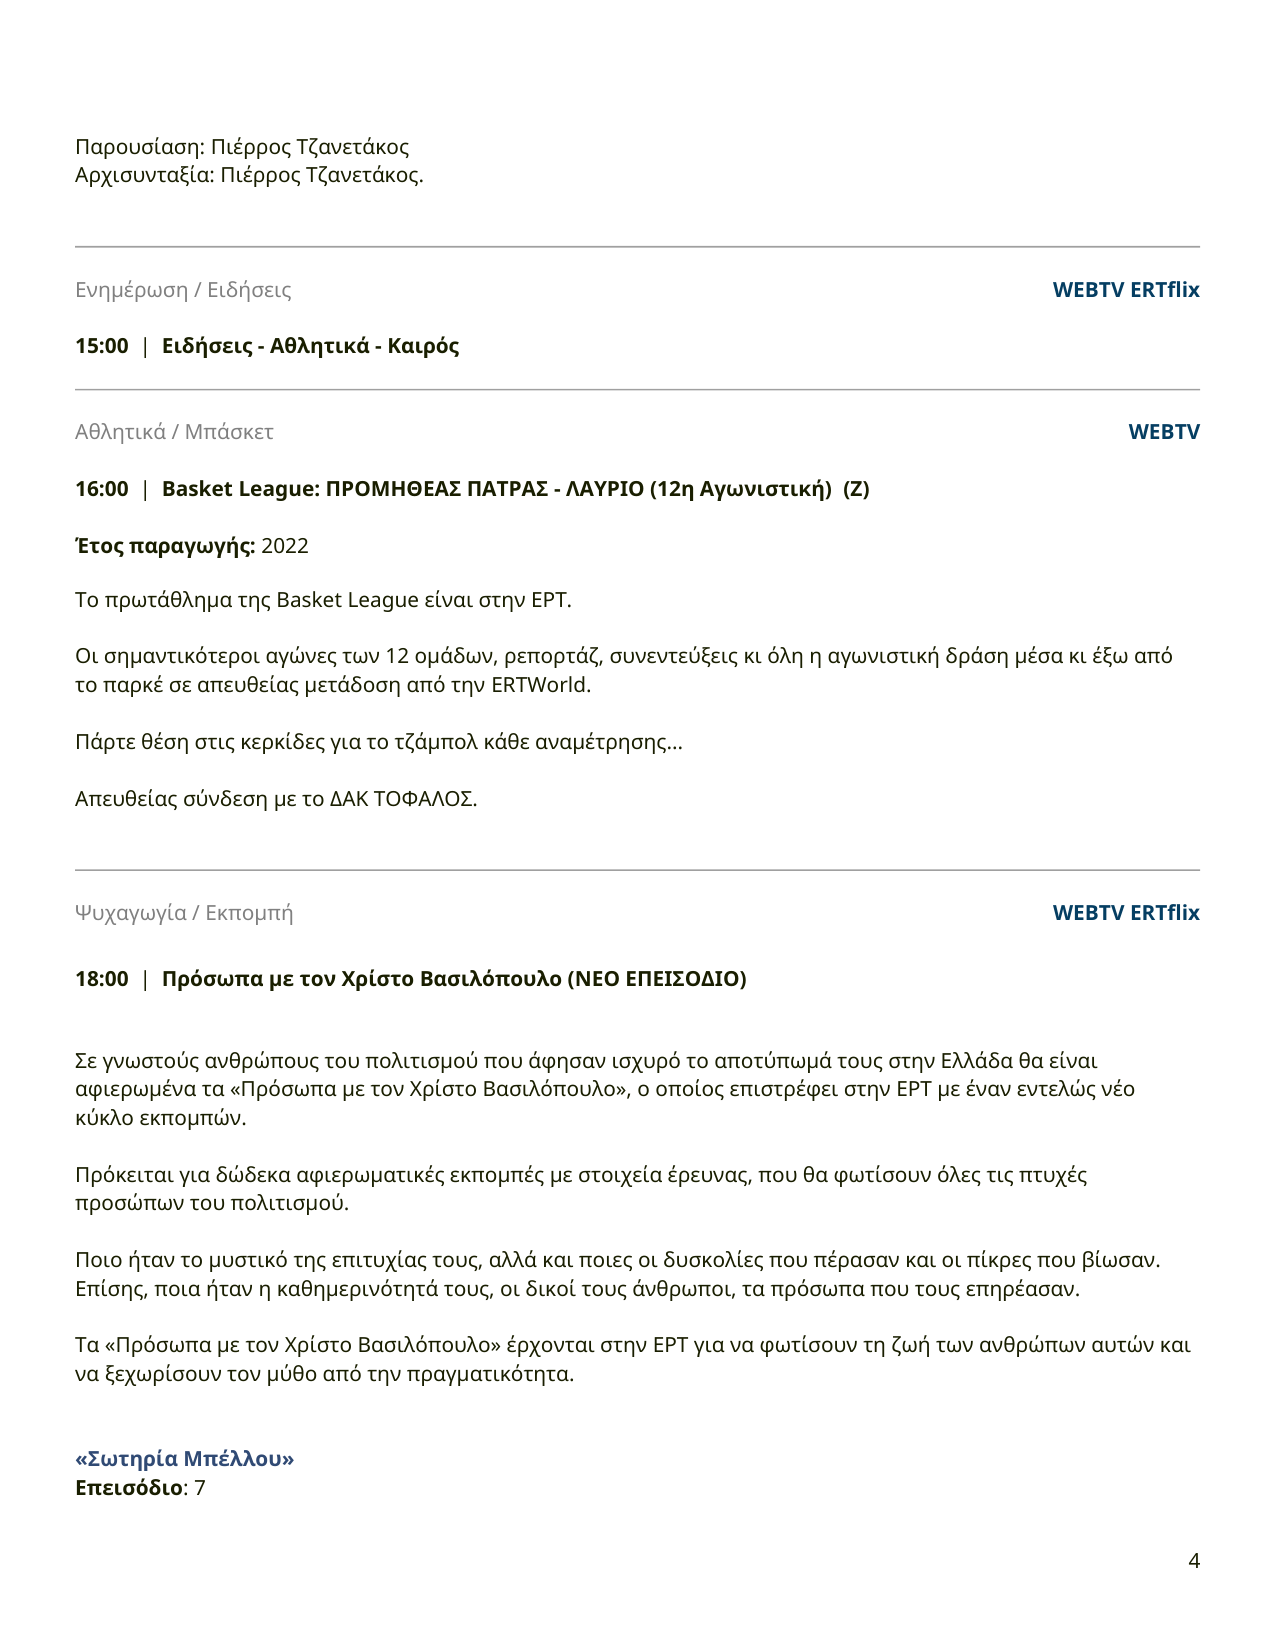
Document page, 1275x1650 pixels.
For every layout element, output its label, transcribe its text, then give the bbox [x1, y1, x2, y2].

text Παρουσίαση: Πιέρρος Τζανετάκος Αρχισυνταξία: Πιέρρος Τζανετάκος. [75, 75, 1200, 245]
table_header Αθλητικά / Μπάσκετ [75, 418, 637, 446]
text 16:00 | Basket League: ΠΡΟΜΗΘΕΑΣ ΠΑΤΡΑΣ - ΛΑΥΡΙΟ (12η Αγωνιστική) (Z) Έτος παραγωγής: 2022 [75, 446, 1200, 560]
text Σε γνωστούς ανθρώπους του πολιτισμού που άφησαν ισχυρό το αποτύπωμά τους στην Ελλάδα θα είναι αφιερωμένα τα «Πρόσωπα με τον Χρίστο Βασιλόπουλο», ο οποίος επιστρέφει στην ΕΡΤ με έναν εντελώς νέο κύκλο εκπομπών. Πρόκειται για δώδεκα αφιερωματικές εκπομπές με στοιχεία έρευνας, που θα φωτίσουν όλες τις πτυχές προσώπων του πολιτισμού. Ποιο ήταν το μυστικό της επιτυχίας τους, αλλά και ποιες οι δυσκολίες που πέρασαν και οι πίκρες που βίωσαν. Επίσης, ποια ήταν η καθημερινότητά τους, οι δικοί τους άνθρωποι, τα πρόσωπα που τους επηρέασαν. Τα «Πρόσωπα με τον Χρίστο Βασιλόπουλο» έρχονται στην ΕΡΤ για να φωτίσουν τη ζωή των ανθρώπων αυτών και να ξεχωρίσουν τον μύθο από την πραγματικότητα. [75, 1046, 1200, 1387]
table_header WEBTV ERTflix [638, 898, 1200, 927]
text 15:00 | Ειδήσεις - Αθλητικά - Καιρός [75, 303, 1200, 388]
table_header WEBTV ERTflix [638, 275, 1200, 303]
table_header Ψυχαγωγία / Εκπομπή [75, 898, 637, 927]
table_header Ενημέρωση / Ειδήσεις [75, 275, 637, 303]
text Το πρωτάθλημα της Basket League είναι στην ΕΡΤ. Οι σημαντικότεροι αγώνες των 12 ομάδων, ρεπορτάζ, συνεντεύξεις κι όλη η αγωνιστική δράση μέσα κι έξω από το παρκέ σε απευθείας μετάδοση από την ERTWorld. Πάρτε θέση στις κερκίδες για το τζάμπολ κάθε αναμέτρησης... Απευθείας σύνδεση με το ΔΑΚ ΤΟΦΑΛΟΣ. [75, 585, 1200, 812]
text «Σωτηρία Μπέλλου» Eπεισόδιο: 7 [75, 1387, 1200, 1501]
table_header WEBTV [638, 418, 1200, 446]
text 18:00 | Πρόσωπα με τον Χρίστο Βασιλόπουλο (ΝΕΟ ΕΠΕΙΣΟΔΙΟ) [75, 927, 1200, 1021]
